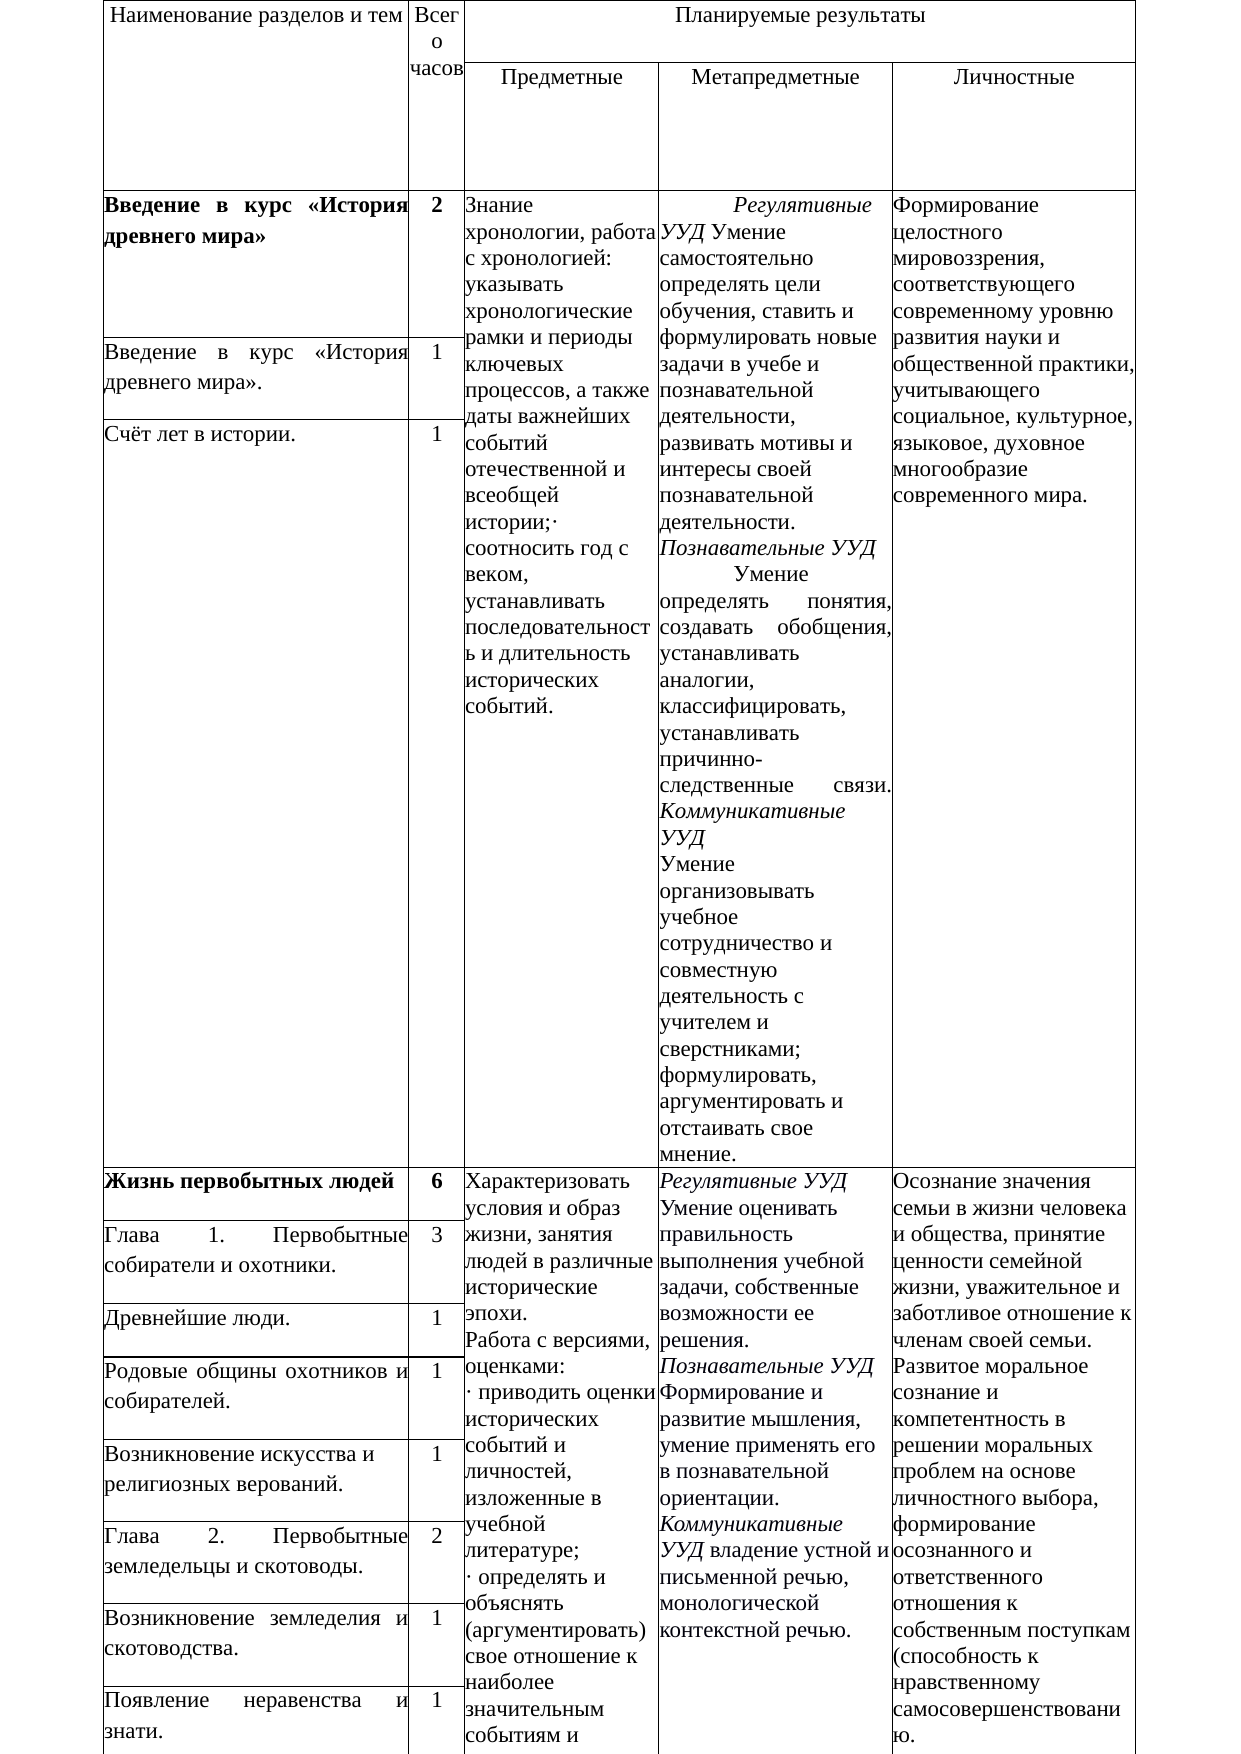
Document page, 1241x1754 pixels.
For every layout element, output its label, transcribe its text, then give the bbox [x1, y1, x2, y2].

table_cell Предметные [465, 63, 658, 190]
table_cell Введение в курс «История древнего мира». [104, 338, 408, 419]
table_header Наименование разделов и тем [104, 1, 408, 190]
table_cell 1 [409, 1604, 464, 1686]
table_cell 1 [409, 1304, 464, 1356]
table_header Планируемые результаты [465, 1, 1135, 62]
table_cell Древнейшие люди. [104, 1304, 408, 1356]
table_cell 1 [409, 338, 464, 419]
table_cell Метапредметные [659, 63, 892, 190]
table_cell 1 [409, 1358, 464, 1439]
table_cell 2 [409, 191, 464, 337]
table_cell Родовые общины охотников и собирателей. [104, 1358, 408, 1439]
table_cell 1 [409, 1440, 464, 1521]
table_cell Осознание значения семьи в жизни человека и общества, принятие ценности семейной жизни, уважительное и заботливое отношение к членам своей семьи. Развитое моральное сознание и компетентность в решении моральных проблем на основе личностного выбора, формирование осознанного и ответственного отношения к собственным поступкам (способность к нравственному самосовершенствованию. [893, 1168, 1135, 1754]
table_header Всего часов [409, 1, 464, 190]
table_cell Счёт лет в истории. [104, 420, 408, 1167]
table_cell Регулятивные УУД Умение оценивать правильность выполнения учебной задачи, собственные возможности ее решения. Познавательные УУД Формирование и развитие мышления, умение применять его в познавательной ориентации. Коммуникативные УУД владение устной и письменной речью, монологической контекстной речью. [659, 1168, 892, 1754]
table_cell Введение в курс «История древнего мира» [104, 191, 408, 337]
table_cell Знание хронологии, работа с хронологией: указывать хронологические рамки и периоды ключевых процессов, а также даты важнейших событий отечественной и всеобщей истории;· соотносить год с веком, устанавливать последовательность и длительность исторических событий. [465, 191, 658, 1167]
table_cell Характеризовать условия и образ жизни, занятия людей в различные исторические эпохи. Работа с версиями, оценками: · приводить оценки исторических событий и личностей, изложенные в учебной литературе; · определять и объяснять (аргументировать) свое отношение к наиболее значительным событиям и личностям в истории и их оценку [465, 1168, 658, 1754]
table_cell 6 [409, 1168, 464, 1220]
table_cell Глава 1. Первобытные собиратели и охотники. [104, 1221, 408, 1303]
table_cell 3 [409, 1221, 464, 1303]
table_cell 2 [409, 1522, 464, 1603]
table_cell Глава 2. Первобытные земледельцы и скотоводы. [104, 1522, 408, 1603]
table_cell 1 [409, 1687, 464, 1754]
table_cell Жизнь первобытных людей [104, 1168, 408, 1220]
table_cell 1 [409, 420, 464, 1167]
table_cell Возникновение земледелия и скотоводства. [104, 1604, 408, 1686]
table_cell Личностные [893, 63, 1135, 190]
table_cell Формирование целостного мировоззрения, соответствующего современному уровню развития науки и общественной практики, учитывающего социальное, культурное, языковое, духовное многообразие современного мира. [893, 191, 1135, 1167]
table_cell Регулятивные УУД Умение самостоятельно определять цели обучения, ставить и формулировать новые задачи в учебе и познавательной деятельности, развивать мотивы и интересы своей познавательной деятельности. Познавательные УУД Умение определять понятия, создавать обобщения, устанавливать аналогии, классифицировать, устанавливать причинно-следственные связи. Коммуникативные УУД Умение организовывать учебное сотрудничество и совместную деятельность с учителем и сверстниками; формулировать, аргументировать и отстаивать свое мнение. [659, 191, 892, 1167]
table_cell Возникновение искусства и религиозных верований. [104, 1440, 408, 1521]
table_cell Появление неравенства и знати. [104, 1687, 408, 1754]
